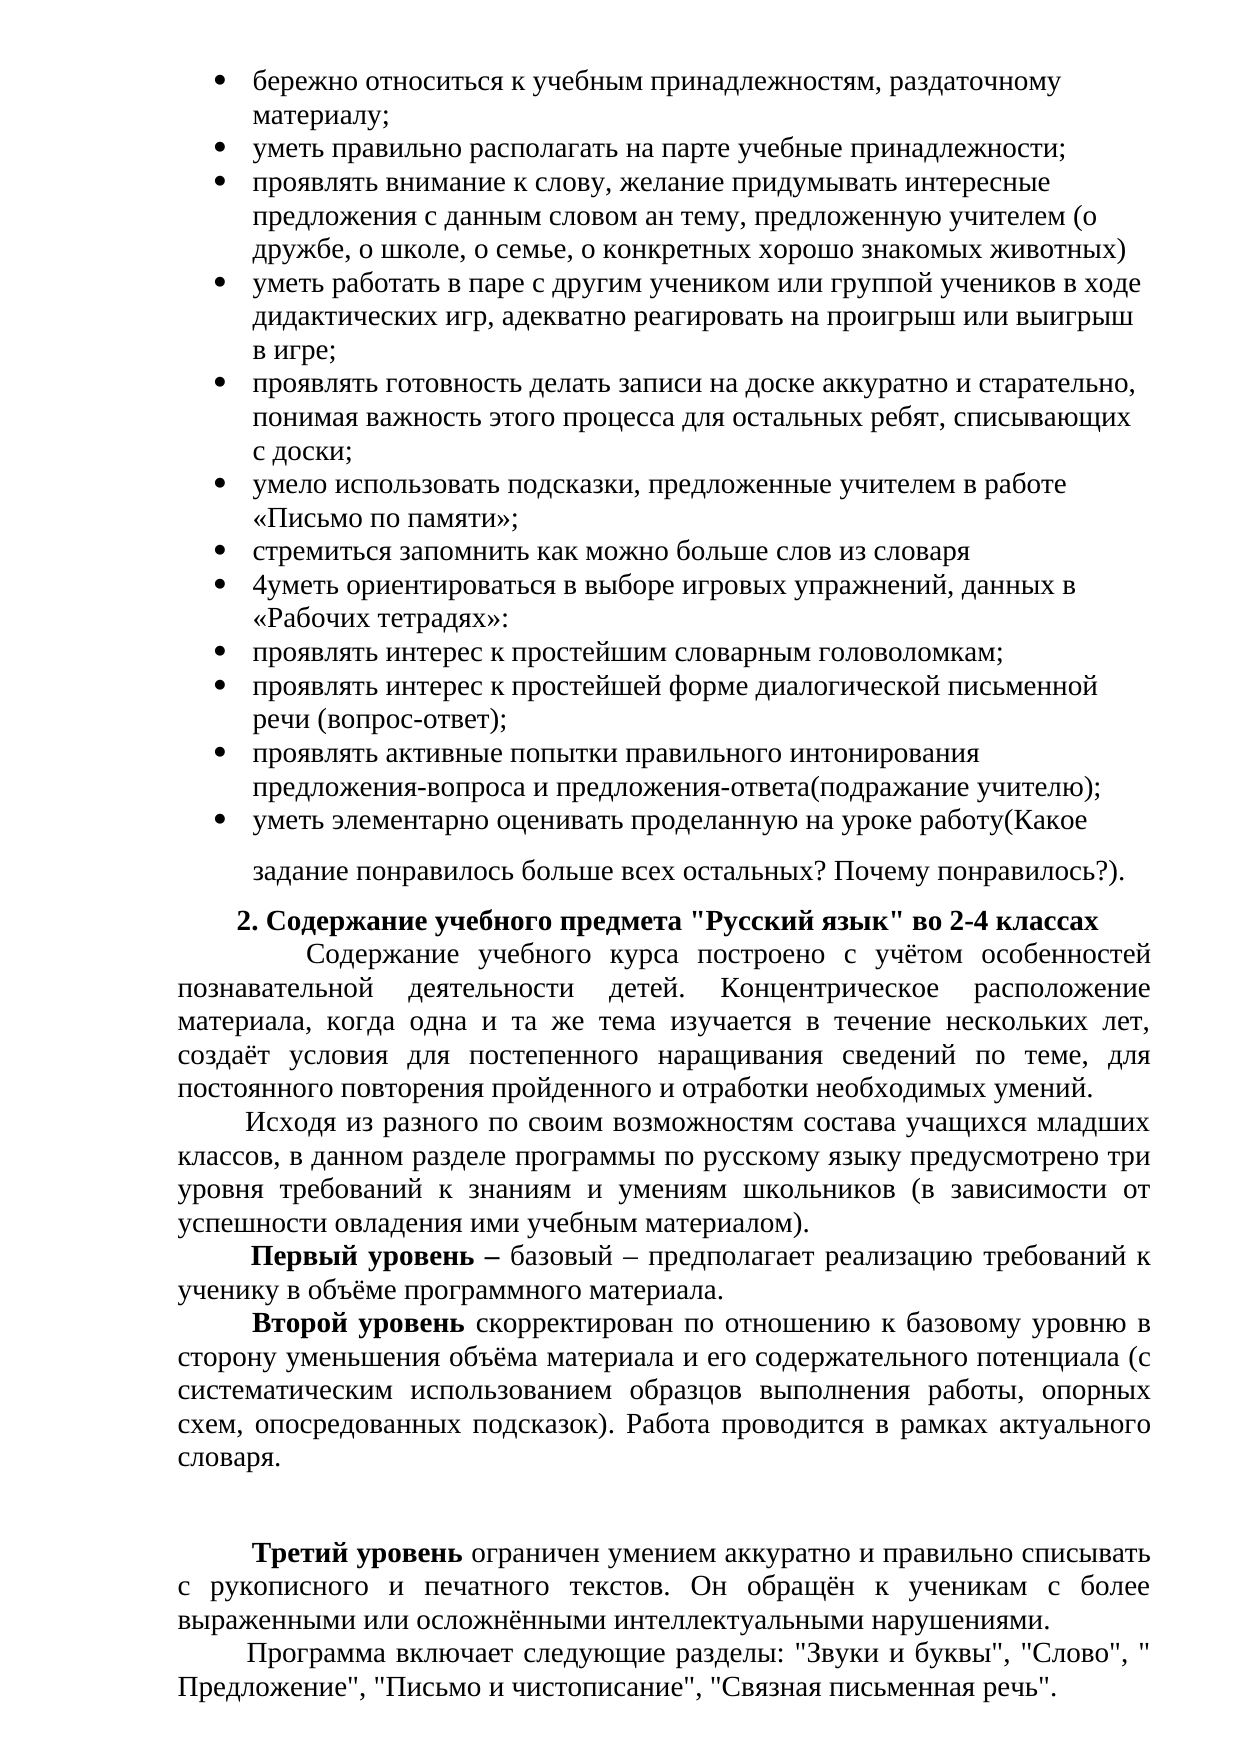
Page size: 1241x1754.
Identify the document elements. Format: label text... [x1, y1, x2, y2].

list проявлять активные попытки правильного интонирования предложения-вопроса и предложения-ответа(подражание учителю); [215, 735, 1152, 802]
list 4уметь ориентироваться в выборе игровых упражнений, данных в «Рабочих тетрадях»: [215, 567, 1152, 634]
list проявлять внимание к слову, желание придумывать интересные предложения с данным словом ан тему, предложенную учителем (о дружбе, о школе, о семье, о конкретных хорошо знакомых животных) [215, 164, 1152, 265]
text Третий уровень ограничен умением аккуратно и правильно списывать с рукописного и печатного текстов. Он обращён к ученикам с более выраженными или осложнёнными интеллектуальными нарушениями. [177, 1535, 1152, 1635]
list уметь работать в паре с другим учеником или группой учеников в ходе дидактических игр, адекватно реагировать на проигрыш или выигрыш в игре; [215, 265, 1152, 365]
text Содержание учебного курса построено с учётом особенностей познавательной деятельности детей. Концентрическое расположение материала, когда одна и та же тема изучается в течение нескольких лет, создаёт условия для постепенного наращивания сведений по теме, для постоянного повторения пройденного и отработки необходимых умений. [177, 936, 1152, 1104]
text Исходя из разного по своим возможностям состава учащихся младших классов, в данном разделе программы по русскому языку предусмотрено три уровня требований к знаниям и умениям школьников (в зависимости от успешности овладения ими учебным материалом). [177, 1104, 1152, 1238]
list проявлять интерес к простейшим словарным головоломкам; [215, 634, 1152, 668]
list уметь правильно располагать на парте учебные принадлежности; [215, 130, 1152, 164]
text Первый уровень – базовый – предполагает реализацию требований к ученику в объёме программного материала. [177, 1238, 1152, 1305]
list умело использовать подсказки, предложенные учителем в работе «Письмо по памяти»; [215, 466, 1152, 533]
text 2. Содержание учебного предмета "Русский язык" во 2-4 классах [177, 903, 1152, 936]
text Второй уровень скорректирован по отношению к базовому уровню в сторону уменьшения объёма материала и его содержательного потенциала (с систематическим использованием образцов выполнения работы, опорных схем, опосредованных подсказок). Работа проводится в рамках актуального словаря. [177, 1305, 1152, 1473]
text Программа включает следующие разделы: "Звуки и буквы", "Слово", " Предложение", "Письмо и чистописание", "Связная письменная речь". [177, 1635, 1152, 1702]
list стремиться запомнить как можно больше слов из словаря [215, 533, 1152, 567]
list бережно относиться к учебным принадлежностям, раздаточному материалу; [215, 63, 1152, 130]
list проявлять готовность делать записи на доске аккуратно и старательно, понимая важность этого процесса для остальных ребят, списывающих с доски; [215, 365, 1152, 466]
list уметь элементарно оценивать проделанную на уроке работу(Какое задание понравилось больше всех остальных? Почему понравилось?). [215, 802, 1152, 886]
list проявлять интерес к простейшей форме диалогической письменной речи (вопрос-ответ); [215, 668, 1152, 735]
